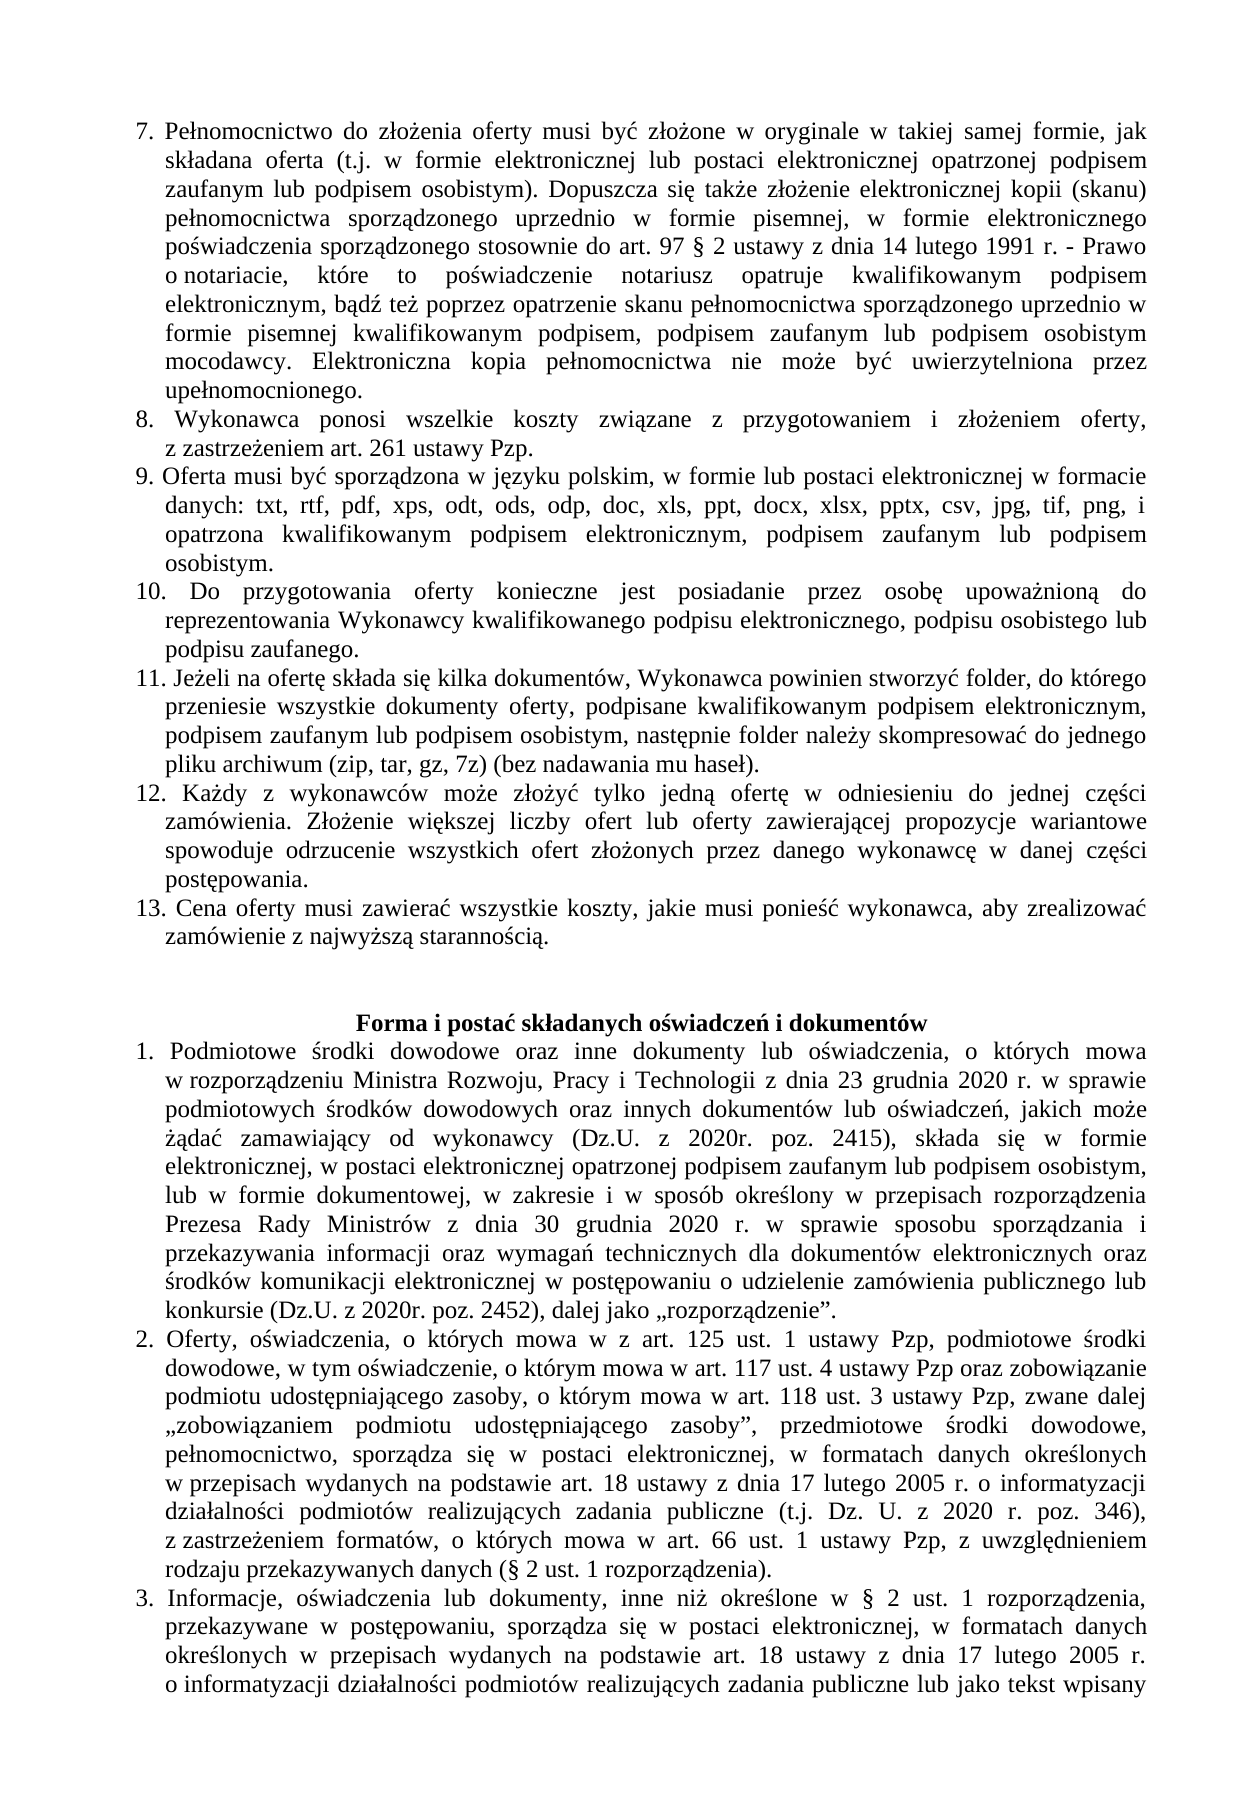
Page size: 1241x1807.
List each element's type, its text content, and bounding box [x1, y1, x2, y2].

text Forma i postać składanych oświadczeń i dokumentów [135, 1008, 1148, 1036]
text 9. Oferta musi być sporządzona w języku polskim, w formie lub postaci elektronicznej w formacie danych: txt, rtf, pdf, xps, odt, ods, odp, doc, xls, ppt, docx, xlsx, pptx, csv, jpg, tif, png, i opatrzona kwalifikowanym podpisem elektronicznym, podpisem zaufanym lub podpisem osobistym. [135, 461, 1148, 576]
text 2. Oferty, oświadczenia, o których mowa w z art. 125 ust. 1 ustawy Pzp, podmiotowe środki dowodowe, w tym oświadczenie, o którym mowa w art. 117 ust. 4 ustawy Pzp oraz zobowiązanie podmiotu udostępniającego zasoby, o którym mowa w art. 118 ust. 3 ustawy Pzp, zwane dalej „zobowiązaniem podmiotu udostępniającego zasoby”, przedmiotowe środki dowodowe, pełnomocnictwo, sporządza się w postaci elektronicznej, w formatach danych określonych w przepisach wydanych na podstawie art. 18 ustawy z dnia 17 lutego 2005 r. o informatyzacji działalności podmiotów realizujących zadania publiczne (t.j. Dz. U. z 2020 r. poz. 346), z zastrzeżeniem formatów, o których mowa w art. 66 ust. 1 ustawy Pzp, z uwzględnieniem rodzaju przekazywanych danych (§ 2 ust. 1 rozporządzenia). [135, 1324, 1148, 1583]
text 1. Podmiotowe środki dowodowe oraz inne dokumenty lub oświadczenia, o których mowa w rozporządzeniu Ministra Rozwoju, Pracy i Technologii z dnia 23 grudnia 2020 r. w sprawie podmiotowych środków dowodowych oraz innych dokumentów lub oświadczeń, jakich może żądać zamawiający od wykonawcy (Dz.U. z 2020r. poz. 2415), składa się w formie elektronicznej, w postaci elektronicznej opatrzonej podpisem zaufanym lub podpisem osobistym, lub w formie dokumentowej, w zakresie i w sposób określony w przepisach rozporządzenia Prezesa Rady Ministrów z dnia 30 grudnia 2020 r. w sprawie sposobu sporządzania i przekazywania informacji oraz wymagań technicznych dla dokumentów elektronicznych oraz środków komunikacji elektronicznej w postępowaniu o udzielenie zamówienia publicznego lub konkursie (Dz.U. z 2020r. poz. 2452), dalej jako „rozporządzenie”. [135, 1036, 1148, 1324]
text 10. Do przygotowania oferty konieczne jest posiadanie przez osobę upoważnioną do reprezentowania Wykonawcy kwalifikowanego podpisu elektronicznego, podpisu osobistego lub podpisu zaufanego. [135, 576, 1148, 663]
text 12. Każdy z wykonawców może złożyć tylko jedną ofertę w odniesieniu do jednej części zamówienia. Złożenie większej liczby ofert lub oferty zawierającej propozycje wariantowe spowoduje odrzucenie wszystkich ofert złożonych przez danego wykonawcę w danej części postępowania. [135, 778, 1148, 893]
text 7. Pełnomocnictwo do złożenia oferty musi być złożone w oryginale w takiej samej formie, jak składana oferta (t.j. w formie elektronicznej lub postaci elektronicznej opatrzonej podpisem zaufanym lub podpisem osobistym). Dopuszcza się także złożenie elektronicznej kopii (skanu) pełnomocnictwa sporządzonego uprzednio w formie pisemnej, w formie elektronicznego poświadczenia sporządzonego stosownie do art. 97 § 2 ustawy z dnia 14 lutego 1991 r. - Prawo o notariacie, które to poświadczenie notariusz opatruje kwalifikowanym podpisem elektronicznym, bądź też poprzez opatrzenie skanu pełnomocnictwa sporządzonego uprzednio w formie pisemnej kwalifikowanym podpisem, podpisem zaufanym lub podpisem osobistym mocodawcy. Elektroniczna kopia pełnomocnictwa nie może być uwierzytelniona przez upełnomocnionego. [135, 116, 1148, 404]
text 13. Cena oferty musi zawierać wszystkie koszty, jakie musi ponieść wykonawca, aby zrealizować zamówienie z najwyższą starannością. [135, 893, 1148, 950]
text 11. Jeżeli na ofertę składa się kilka dokumentów, Wykonawca powinien stworzyć folder, do którego przeniesie wszystkie dokumenty oferty, podpisane kwalifikowanym podpisem elektronicznym, podpisem zaufanym lub podpisem osobistym, następnie folder należy skompresować do jednego pliku archiwum (zip, tar, gz, 7z) (bez nadawania mu haseł). [135, 663, 1148, 778]
text 8. Wykonawca ponosi wszelkie koszty związane z przygotowaniem i złożeniem oferty, z zastrzeżeniem art. 261 ustawy Pzp. [135, 404, 1148, 461]
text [135, 1583, 1148, 1698]
